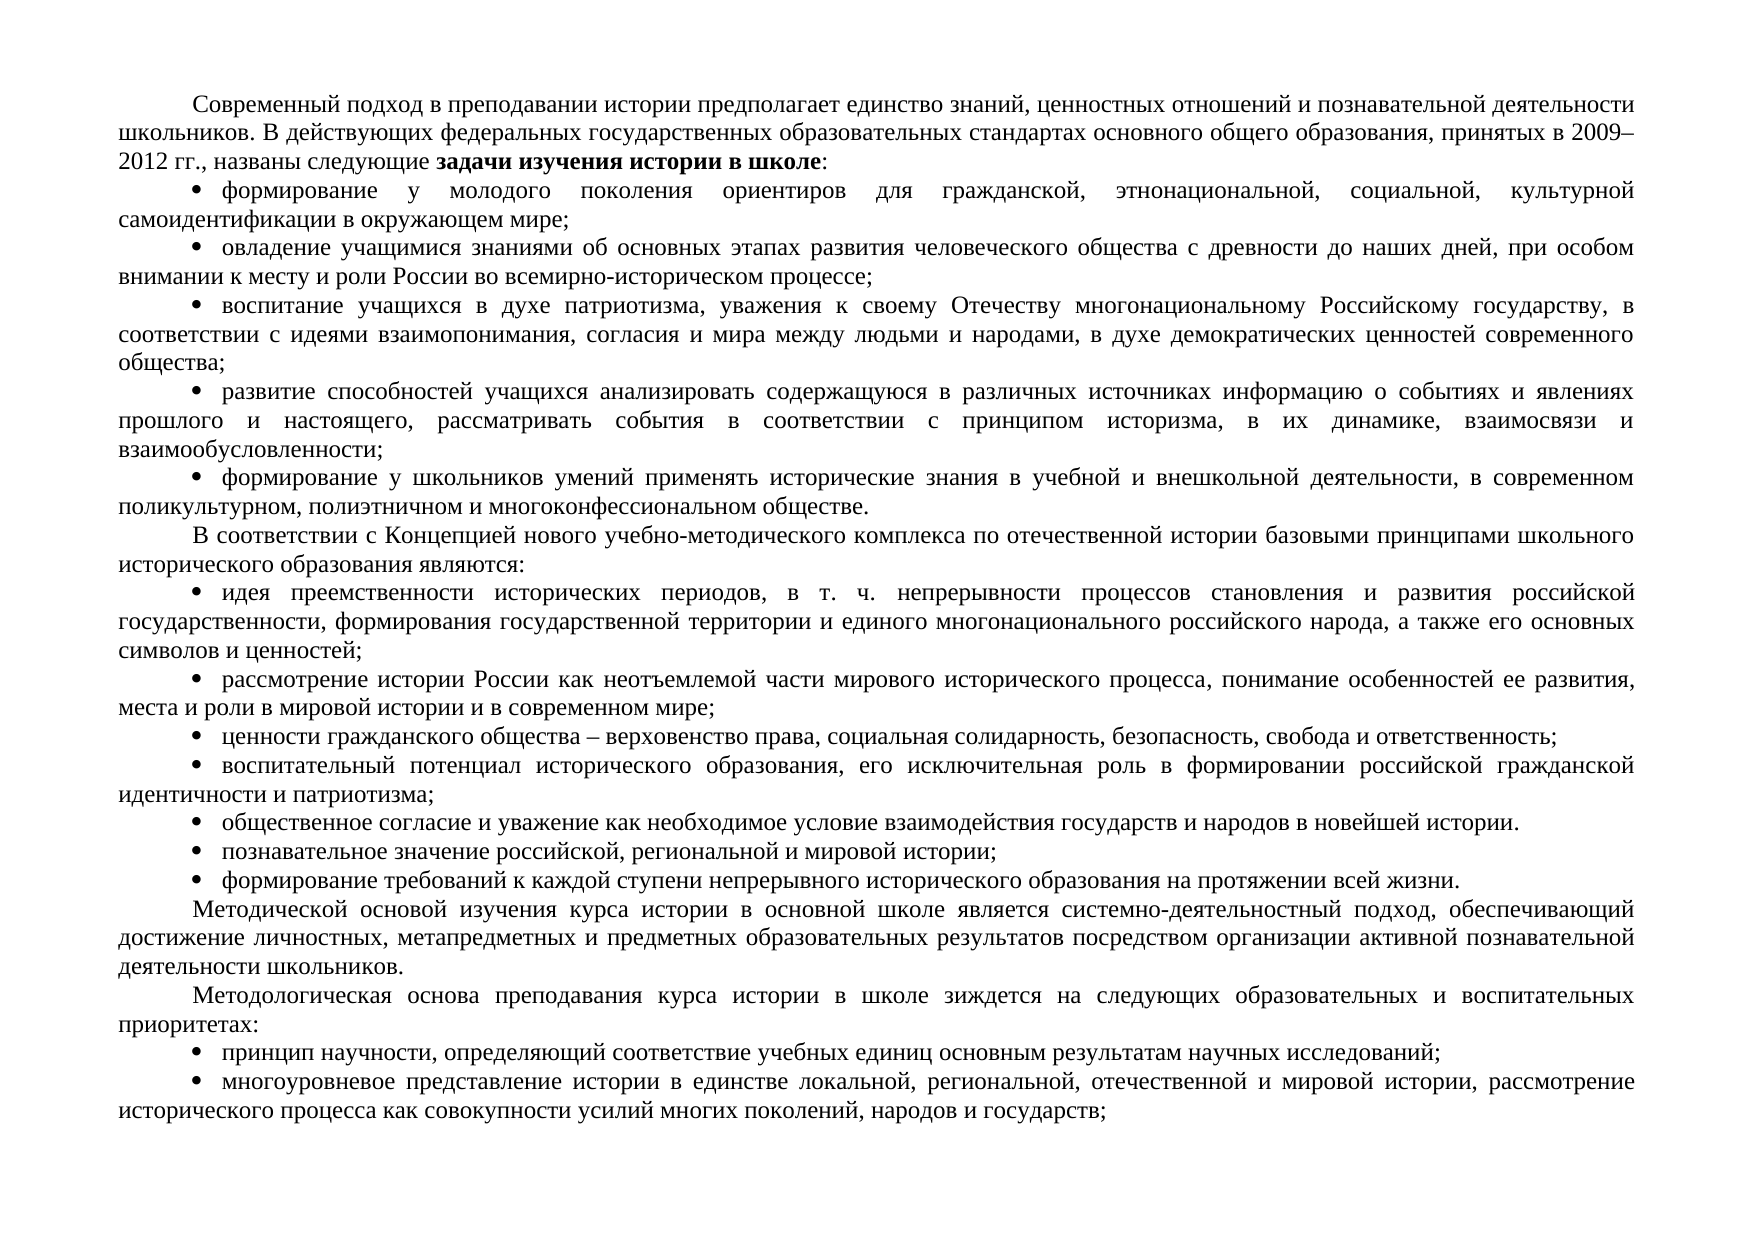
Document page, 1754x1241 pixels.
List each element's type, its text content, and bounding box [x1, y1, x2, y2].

text Методологическая основа преподавания курса истории в школе зиждется на следующих образовательных и воспитательных приоритетах: [118, 980, 1636, 1037]
list развитие способностей учащихся анализировать содержащуюся в различных источниках информацию о событиях и явлениях прошлого и настоящего, рассматривать события в соответствии с принципом историзма, в их динамике, взаимосвязи и взаимообусловленности; [118, 376, 1636, 462]
list формирование у школьников умений применять исторические знания в учебной и внешкольной деятельности, в современном поликультурном, полиэтничном и многоконфессиональном обществе. [118, 462, 1636, 520]
list ценности гражданского общества – верховенство права, социальная солидарность, безопасность, свобода и ответственность; [118, 721, 1636, 750]
list принцип научности, определяющий соответствие учебных единиц основным результатам научных исследований; [118, 1037, 1636, 1066]
list познавательное значение российской, региональной и мировой истории; [118, 836, 1636, 865]
list общественное согласие и уважение как необходимое условие взаимодействия государств и народов в новейшей истории. [118, 807, 1636, 836]
list идея преемственности исторических периодов, в т. ч. непрерывности процессов становления и развития российской государственности, формирования государственной территории и единого многонационального российского народа, а также его основных символов и ценностей; [118, 577, 1636, 664]
text Методической основой изучения курса истории в основной школе является системно-деятельностный подход, обеспечивающий достижение личностных, метапредметных и предметных образовательных результатов посредством организации активной познавательной деятельности школьников. [118, 894, 1636, 980]
list формирование требований к каждой ступени непрерывного исторического образования на протяжении всей жизни. [118, 865, 1636, 894]
list рассмотрение истории России как неотъемлемой части мирового исторического процесса, понимание особенностей ее развития, места и роли в мировой истории и в современном мире; [118, 664, 1636, 721]
list формирование у молодого поколения ориентиров для гражданской, этнонациональной, социальной, культурной самоидентификации в окружающем мире; [118, 175, 1636, 232]
list овладение учащимися знаниями об основных этапах развития человеческого общества с древности до наших дней, при особом внимании к месту и роли России во всемирно-историческом процессе; [118, 232, 1636, 290]
list воспитательный потенциал исторического образования, его исключительная роль в формировании российской гражданской идентичности и патриотизма; [118, 750, 1636, 807]
text Современный подход в преподавании истории предполагает единство знаний, ценностных отношений и познавательной деятельности школьников. В действующих федеральных государственных образовательных стандартах основного общего образования, принятых в 2009–2012 гг., названы следующие задачи изучения истории в школе: [118, 89, 1636, 175]
text В соответствии с Концепцией нового учебно-методического комплекса по отечественной истории базовыми принципами школьного исторического образования являются: [118, 520, 1636, 577]
list воспитание учащихся в духе патриотизма, уважения к своему Отечеству многонациональному Российскому государству, в соответствии с идеями взаимопонимания, согласия и мира между людьми и народами, в духе демократических ценностей современного общества; [118, 290, 1636, 376]
list многоуровневое представление истории в единстве локальной, региональной, отечественной и мировой истории, рассмотрение исторического процесса как совокупности усилий многих поколений, народов и государств; [118, 1066, 1636, 1124]
